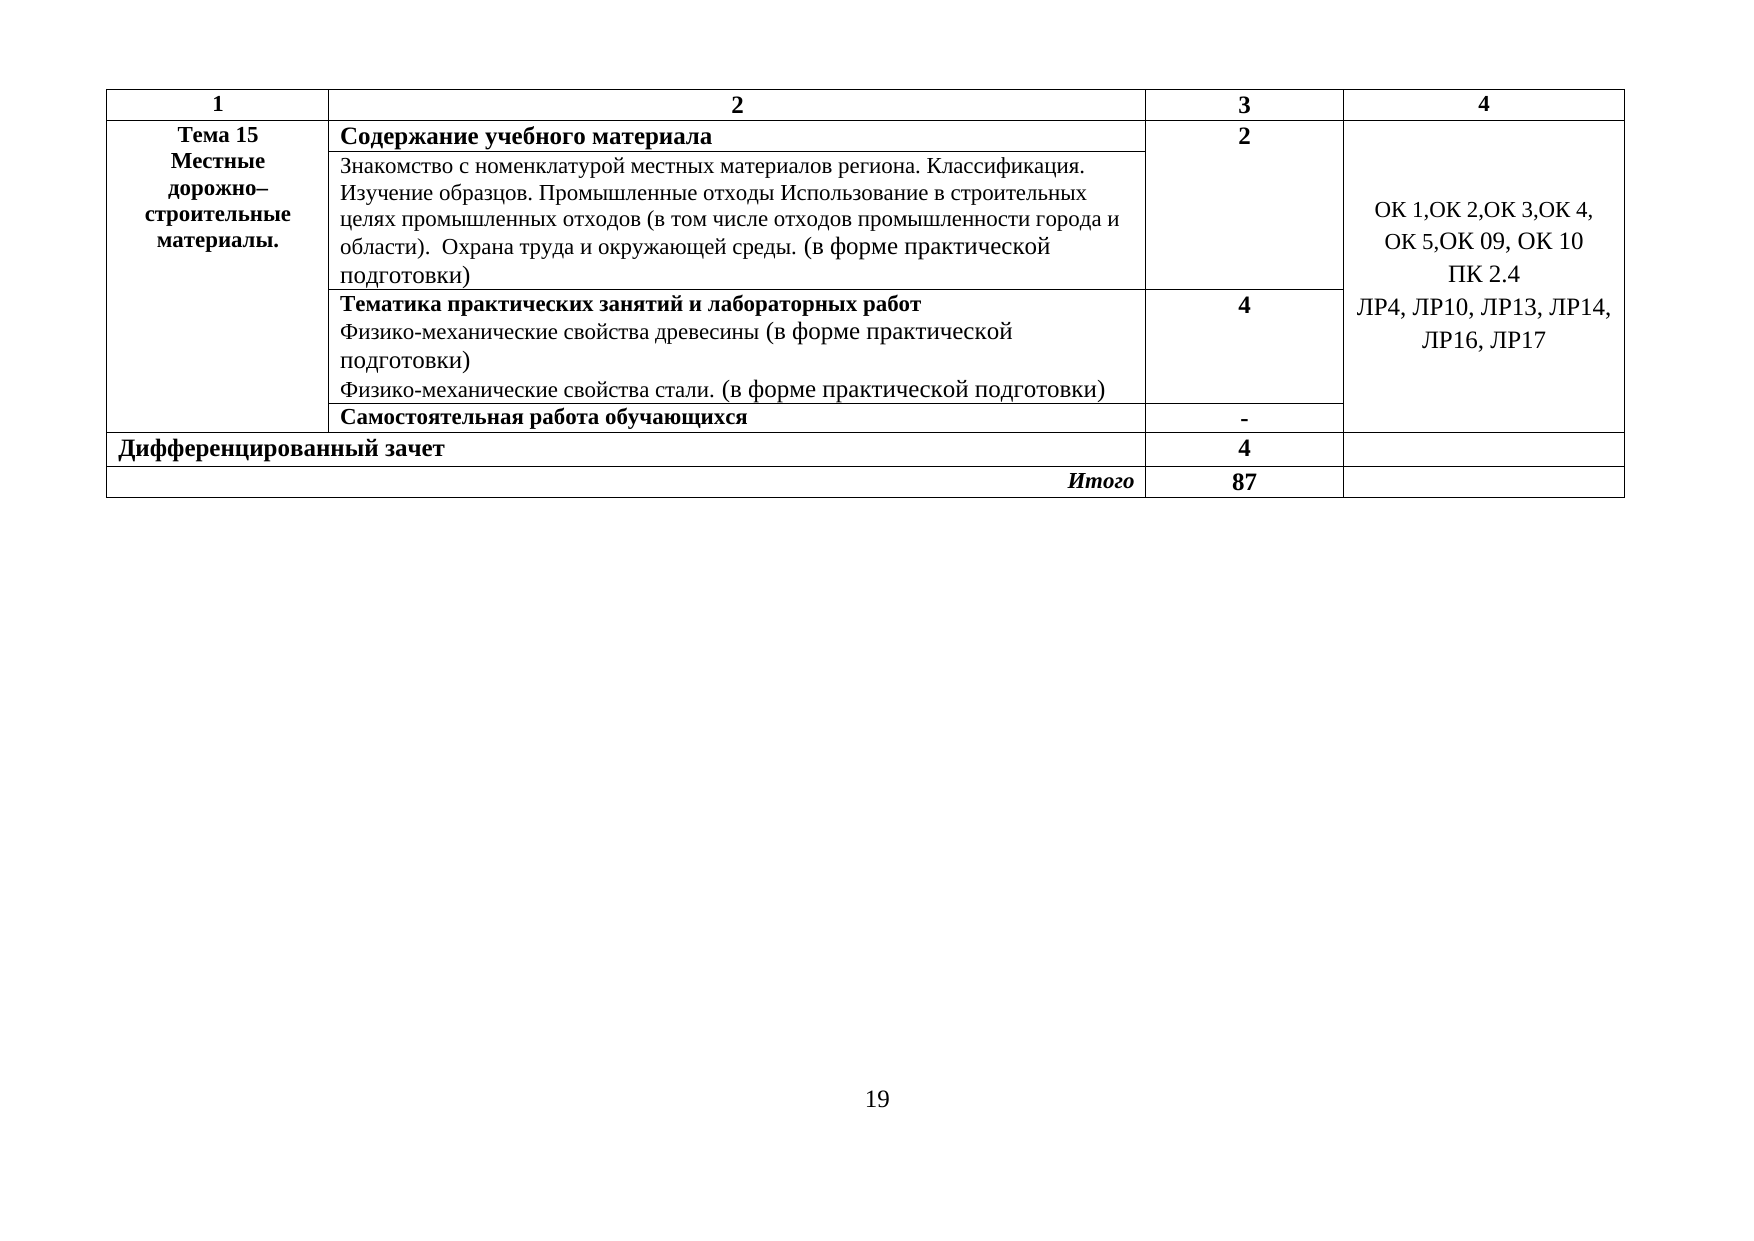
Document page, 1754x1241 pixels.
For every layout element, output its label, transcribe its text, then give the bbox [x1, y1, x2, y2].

table_cell Самостоятельная работа обучающихся [329, 404, 1145, 432]
table_cell 4 [1146, 290, 1343, 402]
table_header 1 [107, 90, 328, 120]
table_cell Дифференцированный зачет [107, 433, 1145, 466]
table_cell Тема 15 Местные дорожно– строительные материалы. [107, 121, 328, 432]
table_cell 2 [1146, 121, 1343, 289]
table_cell [1344, 433, 1624, 466]
table_header 3 [1146, 90, 1343, 120]
table_cell 4 [1146, 433, 1343, 466]
table_cell - [1146, 404, 1343, 432]
table_cell Содержание учебного материала [329, 121, 1145, 151]
table_cell 87 [1146, 467, 1343, 497]
table_header 4 [1344, 90, 1624, 120]
table_cell Итого [107, 467, 1145, 497]
table_cell [1344, 467, 1624, 497]
table_header 2 [329, 90, 1145, 120]
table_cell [1344, 121, 1624, 432]
table_cell Знакомство с номенклатурой местных материалов региона. Классификация. Изучение образцов. Промышленные отходы Использование в строительных целях промышленных отходов (в том числе отходов промышленности города и области). Охрана труда и окружающей среды. (в форме практической подготовки) [329, 152, 1145, 289]
table_cell Тематика практических занятий и лабораторных работ Физико-механические свойства древесины (в форме практической подготовки) Физико-механические свойства стали. (в форме практической подготовки) [329, 290, 1145, 402]
